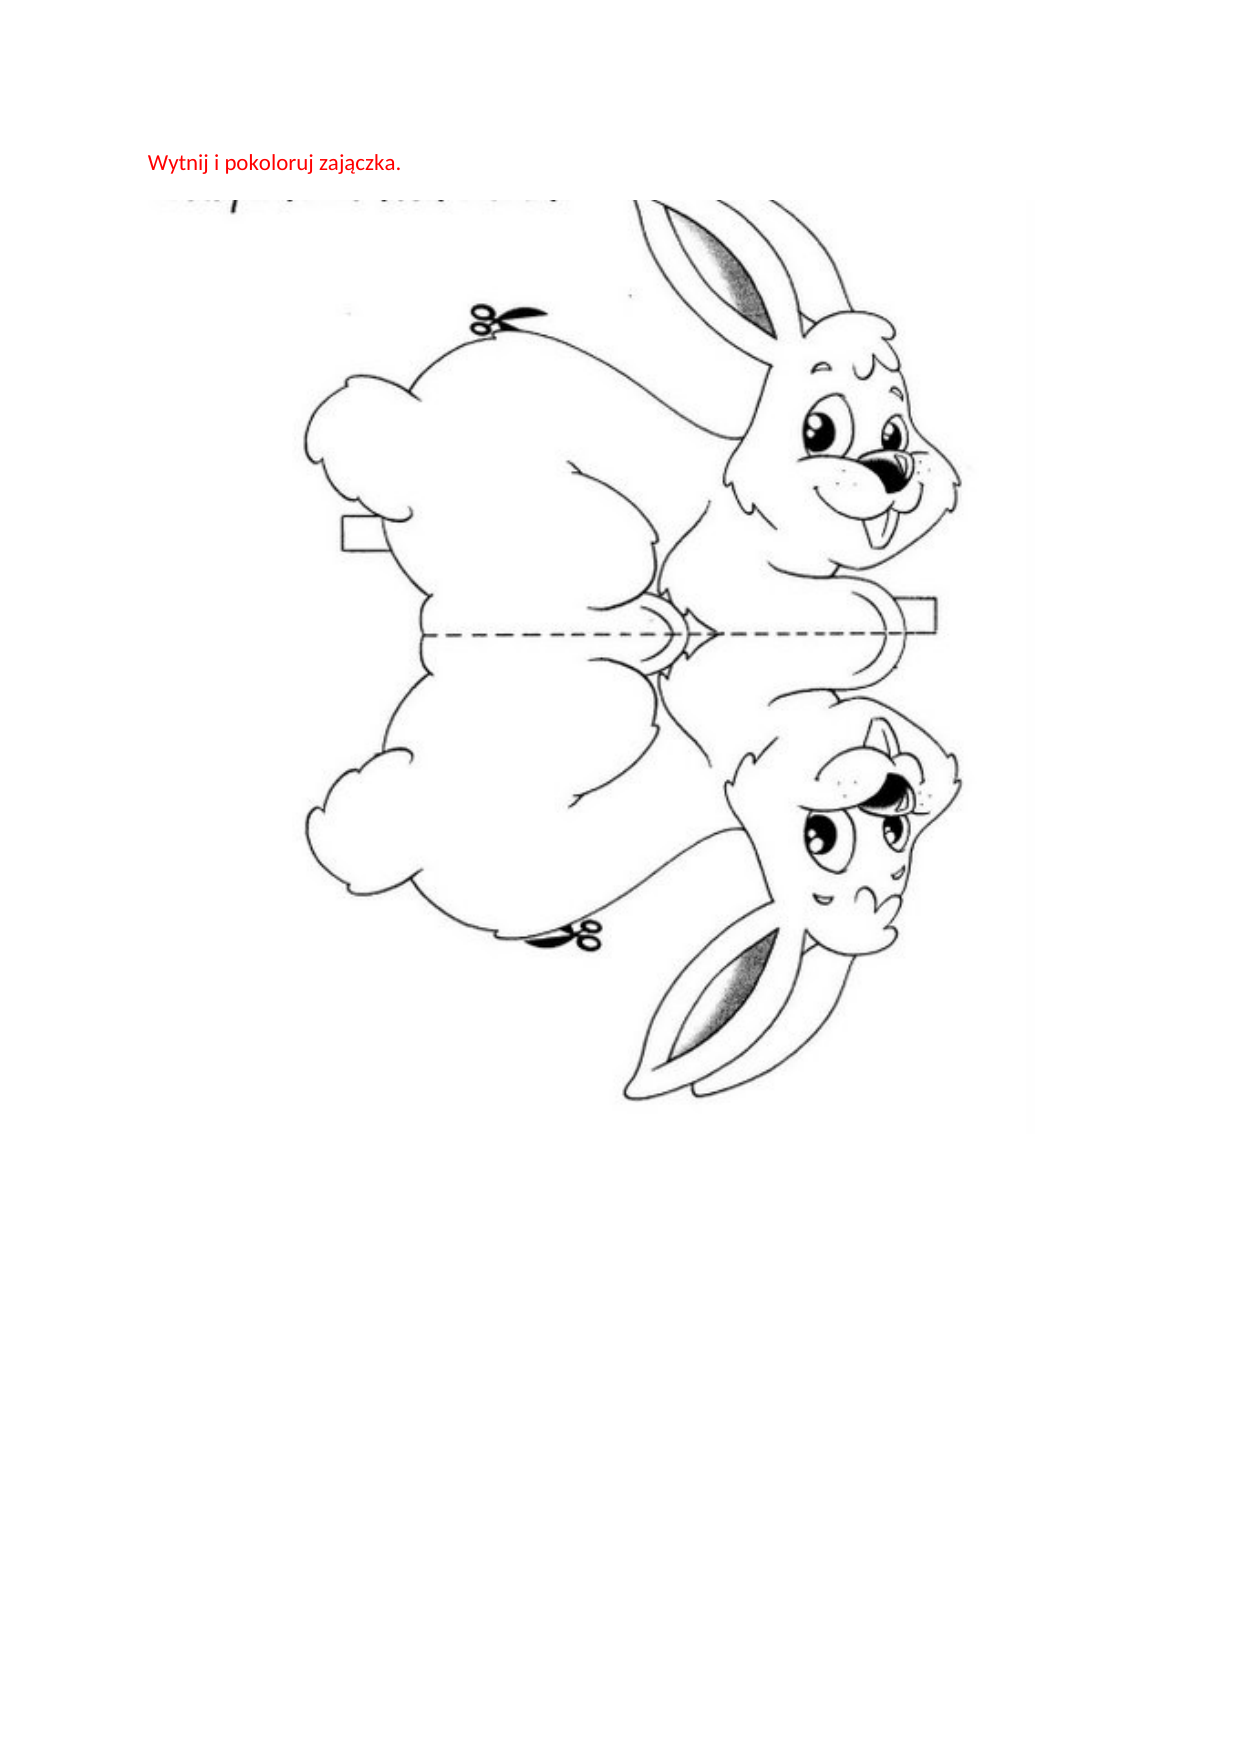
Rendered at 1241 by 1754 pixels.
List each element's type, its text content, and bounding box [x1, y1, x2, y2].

picture [147, 200, 1035, 1134]
text Wytnij i pokoloruj zajączka. [148, 148, 1093, 176]
